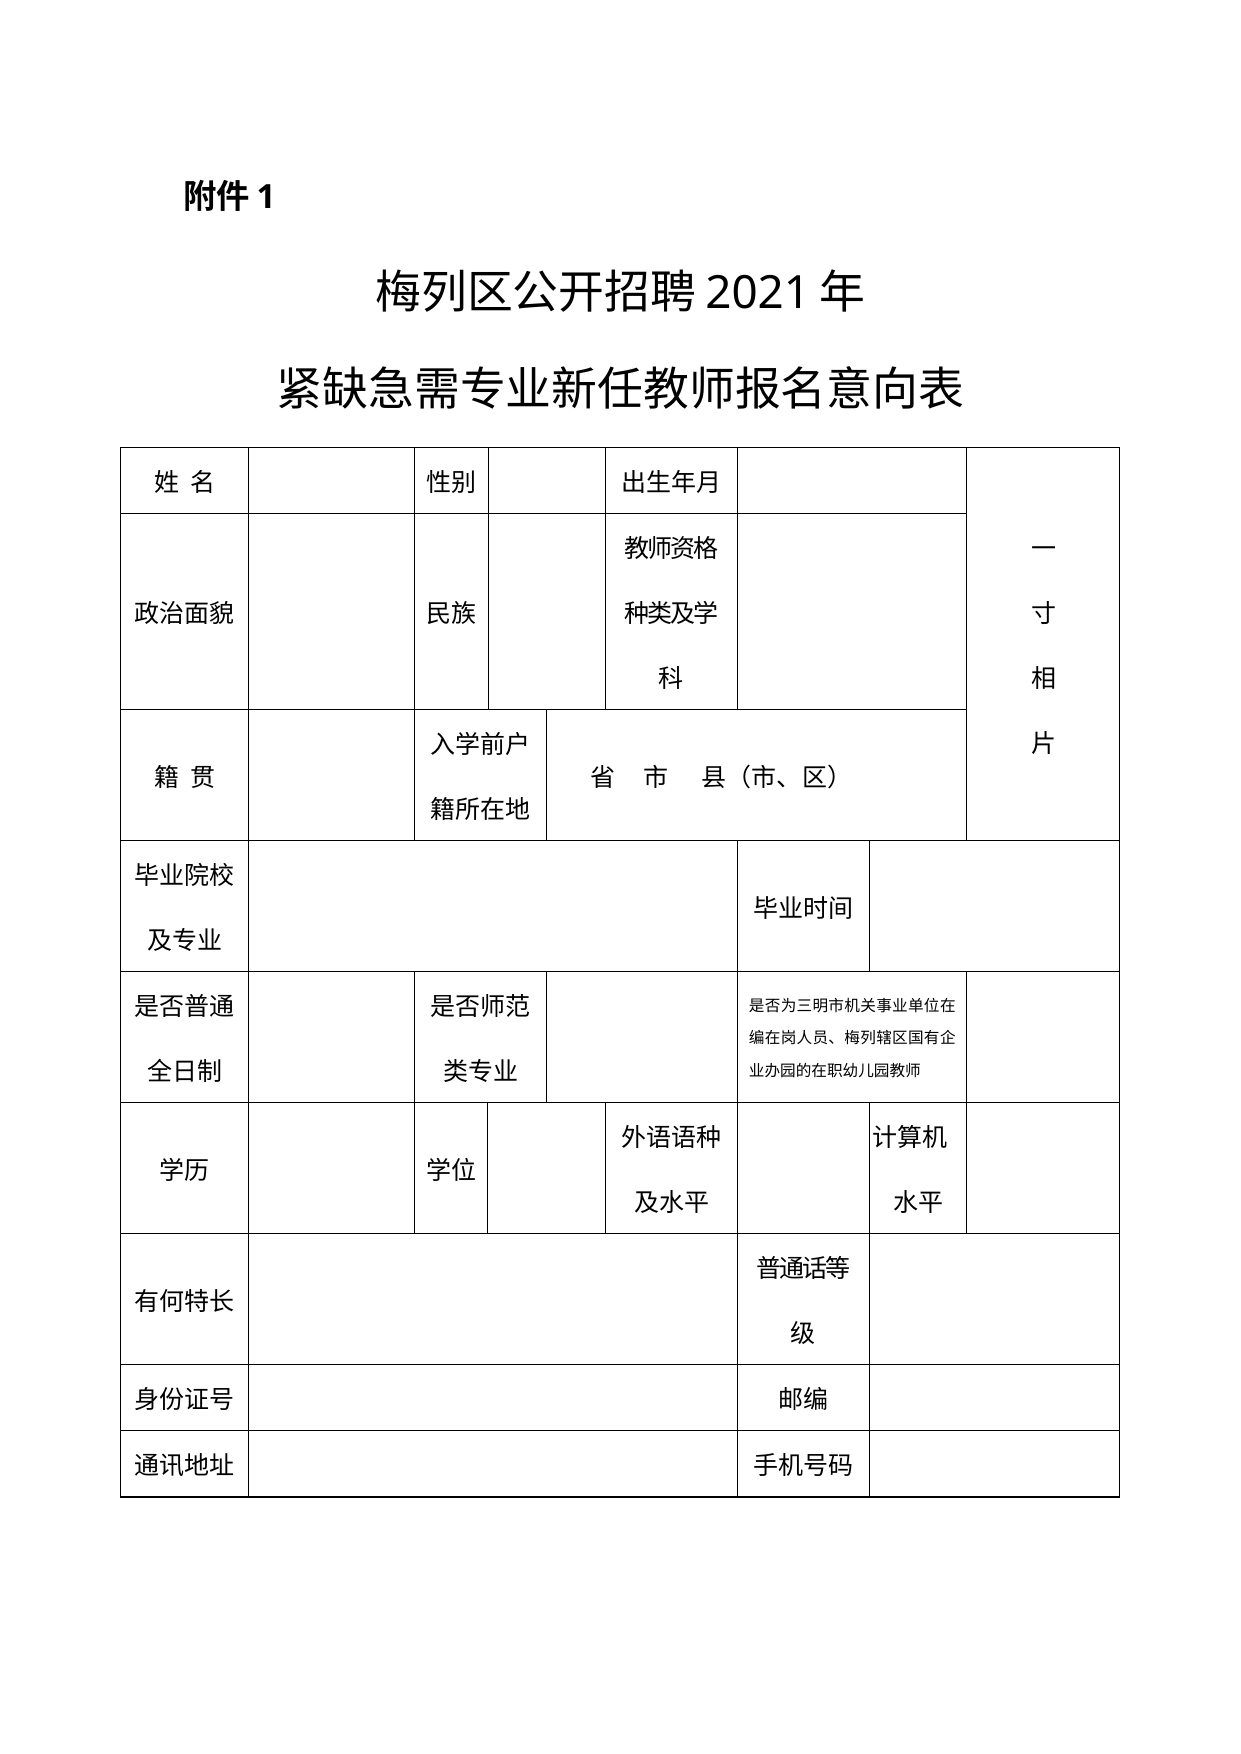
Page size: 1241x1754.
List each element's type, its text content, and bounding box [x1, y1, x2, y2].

table_cell [967, 972, 1119, 1102]
table_cell 是否为三明市机关事业单位在编在岗人员、梅列辖区国有企业办园的在职幼儿园教师 [738, 972, 966, 1102]
table_cell [738, 1103, 869, 1233]
table_cell 身份证号 [121, 1365, 248, 1430]
table_cell 有何特长 [121, 1234, 248, 1364]
table_cell 籍 贯 [121, 710, 248, 840]
table_cell [870, 1234, 1119, 1364]
table_cell [870, 841, 1119, 971]
table_cell [870, 1365, 1119, 1430]
table_cell 邮编 [738, 1365, 869, 1430]
table_cell [488, 1103, 605, 1233]
table_cell [249, 1431, 737, 1496]
table_cell 通讯地址 [121, 1431, 248, 1496]
table_cell [249, 1365, 737, 1430]
table_cell [249, 1103, 414, 1233]
table_cell [249, 514, 414, 709]
table_header [249, 448, 414, 513]
text 附件1 [183, 162, 1057, 227]
table_cell [870, 1431, 1119, 1496]
table_header 一 寸 相 片 [967, 448, 1119, 840]
table_cell [738, 514, 966, 709]
table_cell 普通话等级 [738, 1234, 869, 1364]
table_cell 毕业时间 [738, 841, 869, 971]
table_cell 外语语种及水平 [606, 1103, 737, 1233]
table_cell [547, 972, 737, 1102]
table_cell 政治面貌 [121, 514, 248, 709]
table_cell 毕业院校及专业 [121, 841, 248, 971]
table_cell 计算机 水平 [870, 1103, 966, 1233]
table_cell [249, 710, 414, 840]
table_cell 学位 [415, 1103, 487, 1233]
table_cell [249, 1234, 737, 1364]
table_cell [489, 514, 605, 709]
table_cell 教师资格种类及学科 [606, 514, 737, 709]
table_cell 学历 [121, 1103, 248, 1233]
table_cell 是否普通全日制 [121, 972, 248, 1102]
table_cell [967, 1103, 1119, 1233]
table_header [738, 448, 966, 513]
table_cell 是否师范类专业 [415, 972, 546, 1102]
table_cell 手机号码 [738, 1431, 869, 1496]
table_cell 民族 [415, 514, 488, 709]
table_cell 省 市 县（市、区） [547, 710, 966, 840]
table_cell [249, 972, 414, 1102]
table_header 性别 [415, 448, 488, 513]
table_header [489, 448, 605, 513]
text 紧缺急需专业新任教师报名意向表 [183, 337, 1057, 434]
table_cell [249, 841, 737, 971]
table_header 出生年月 [606, 448, 737, 513]
table_cell 入学前户籍所在地 [415, 710, 546, 840]
table_header 姓 名 [121, 448, 248, 513]
text 梅列区公开招聘2021年 [183, 239, 1057, 337]
